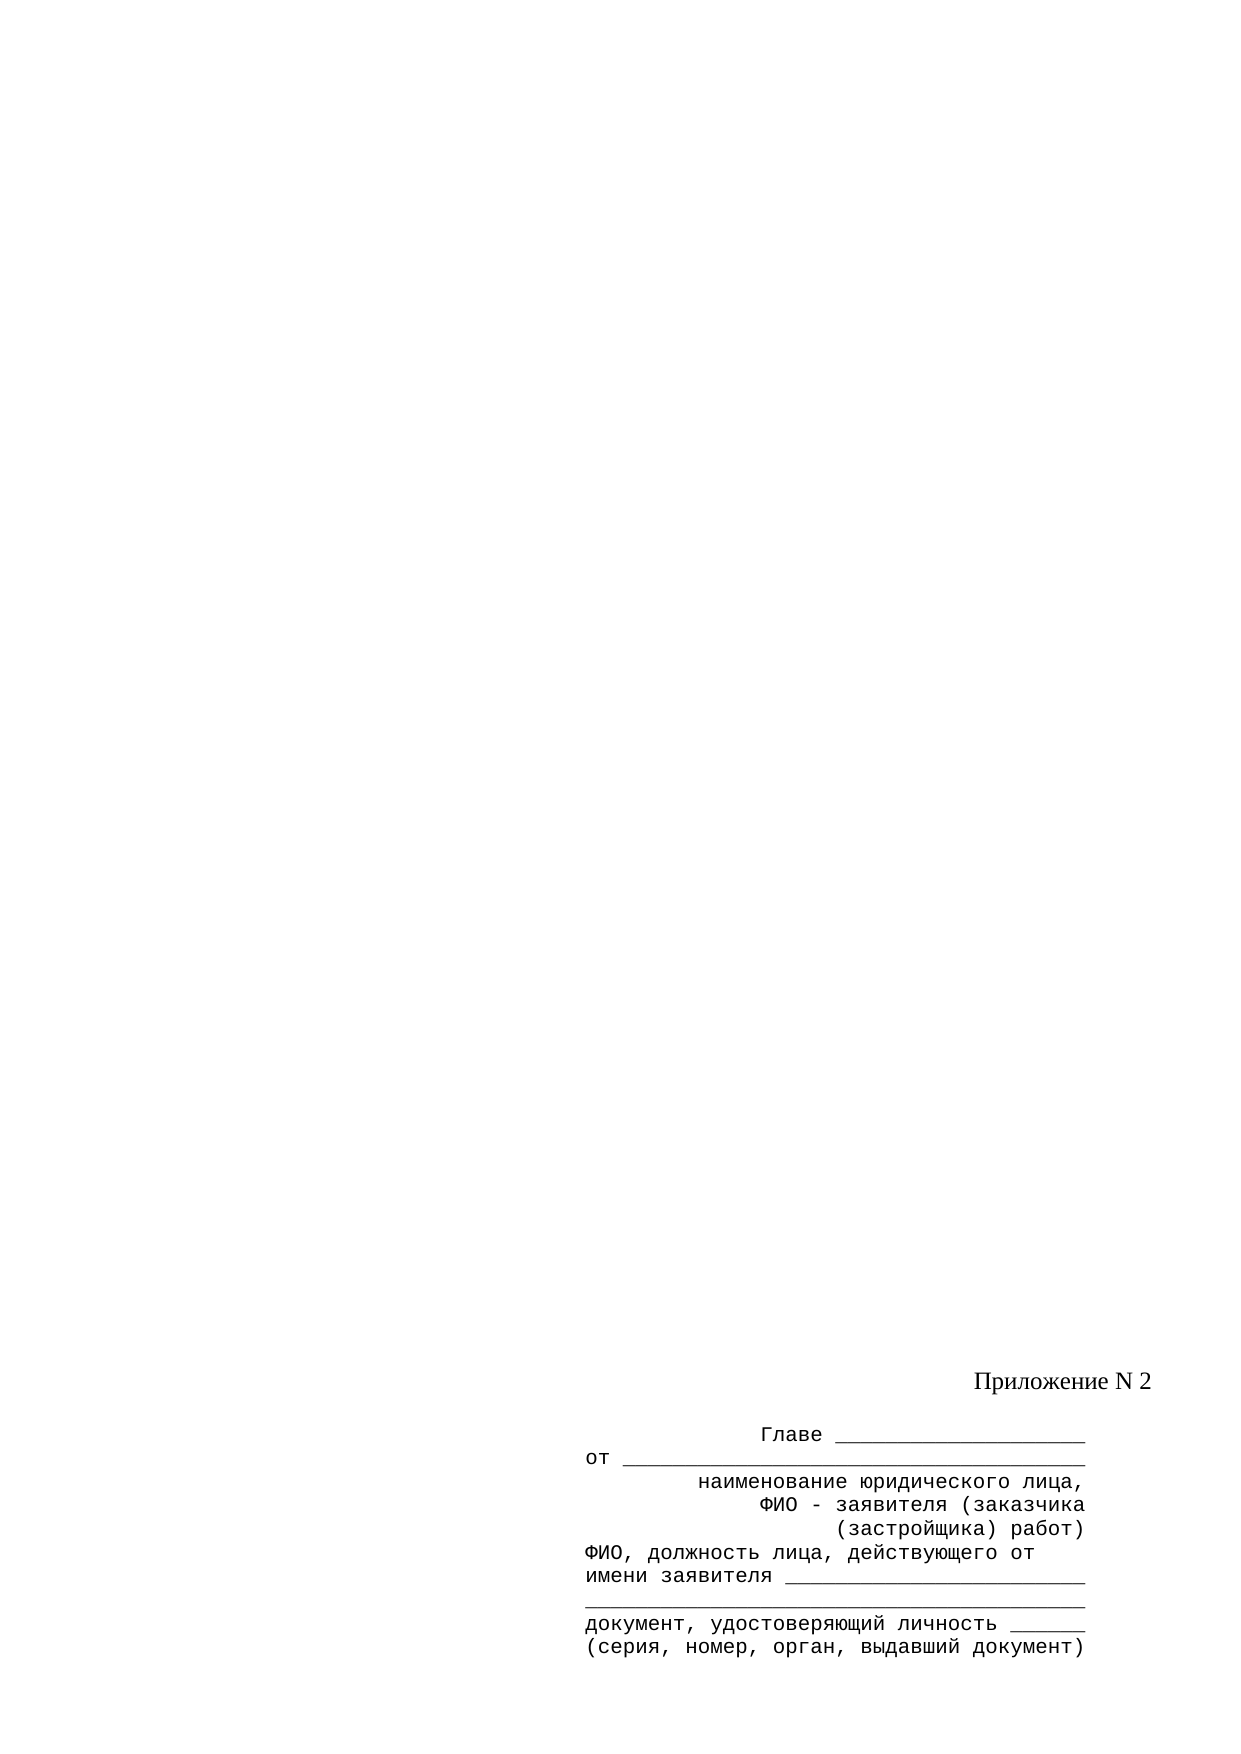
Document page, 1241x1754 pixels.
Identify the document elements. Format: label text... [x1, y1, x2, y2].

text (застройщика) работ) [148, 1518, 1152, 1542]
text документ, удостоверяющий личность ______ [148, 1613, 1152, 1636]
text ФИО, должность лица, действующего от [148, 1542, 1152, 1565]
text наименование юридического лица, [148, 1471, 1152, 1494]
text Приложение N 2 [148, 1366, 1152, 1395]
text имени заявителя ________________________ [148, 1565, 1152, 1589]
text ФИО - заявителя (заказчика [148, 1494, 1152, 1518]
text Главе ____________________ [148, 1423, 1152, 1447]
text от _____________________________________ [148, 1447, 1152, 1471]
text (серия, номер, орган, выдавший документ) [148, 1636, 1152, 1660]
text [148, 1589, 1152, 1613]
